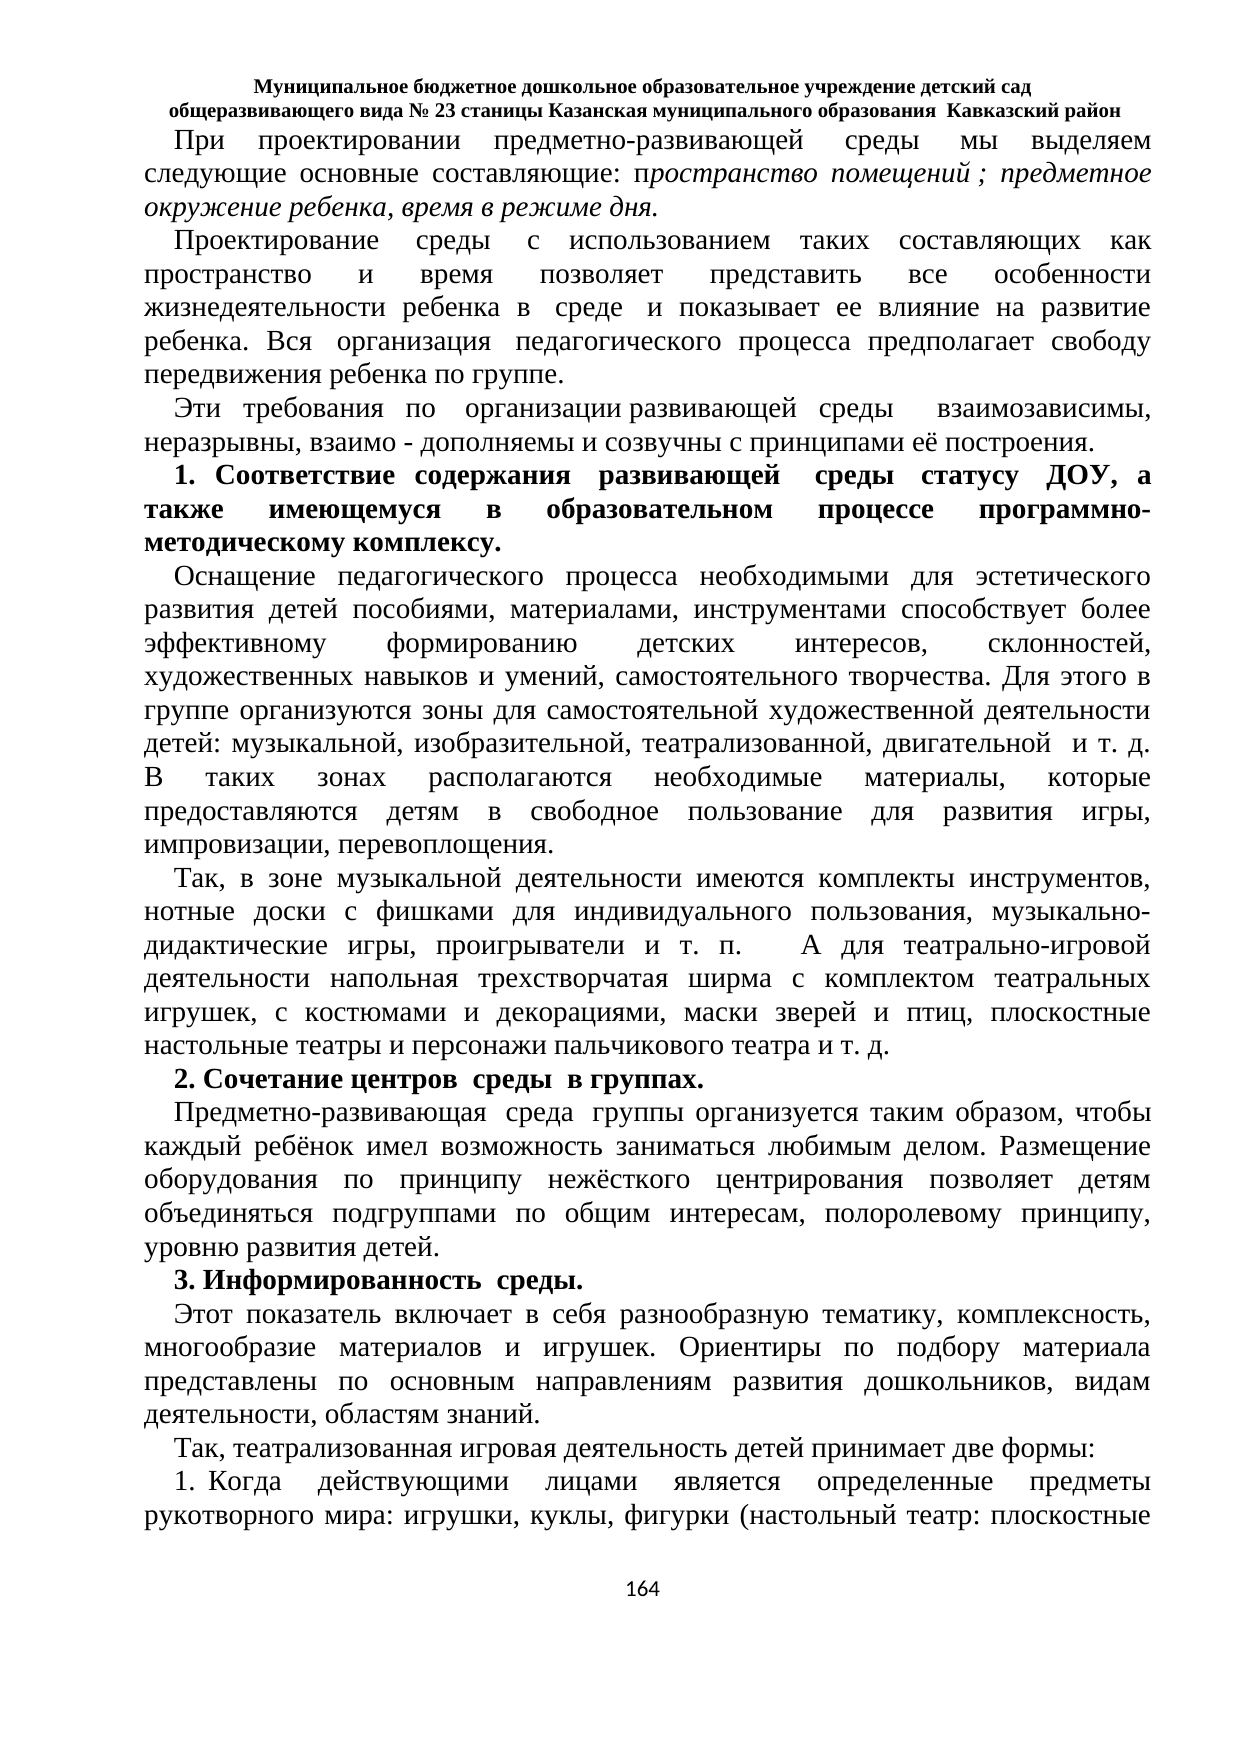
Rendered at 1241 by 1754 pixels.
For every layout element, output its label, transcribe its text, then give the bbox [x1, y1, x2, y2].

text Эти требования по организации развивающей среды взаимозависимы, неразрывны, взаимо - дополняемы и созвучны с принципами её построения. [144, 390, 1152, 457]
text Оснащение педагогического процесса необходимыми для эстетического развития детей пособиями, материалами, инструментами способствует более эффективному формированию детских интересов, склонностей, художественных навыков и умений, самостоятельного творчества. Для этого в группе организуются зоны для самостоятельной художественной деятельности детей: музыкальной, изобразительной, театрализованной, двигательной и т. д. В таких зонах располагаются необходимые материалы, которые предоставляются детям в свободное пользование для развития игры, импровизации, перевоплощения. [144, 558, 1152, 860]
text 3. Информированность среды. [144, 1262, 1152, 1296]
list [144, 1463, 1152, 1531]
text Этот показатель включает в себя разнообразную тематику, комплексность, многообразие материалов и игрушек. Ориентиры по подбору материала представлены по основным направлениям развития дошкольников, видам деятельности, областям знаний. [144, 1296, 1152, 1430]
text 2. Сочетание центров среды в группах. [144, 1061, 1152, 1094]
text Так, в зоне музыкальной деятельности имеются комплекты инструментов, нотные доски с фишками для индивидуального пользования, музыкально-дидактические игры, проигрыватели и т. п. А для театрально-игровой деятельности напольная трехстворчатая ширма с комплектом театральных игрушек, с костюмами и декорациями, маски зверей и птиц, плоскостные настольные театры и персонажи пальчикового театра и т. д. [144, 860, 1152, 1061]
text При проектировании предметно-развивающей среды мы выделяем следующие основные составляющие: пространство помещений ; предметное окружение ребенка, время в режиме дня. [144, 122, 1152, 222]
text Предметно-развивающая среда группы организуется таким образом, чтобы каждый ребёнок имел возможность заниматься любимым делом. Размещение оборудования по принципу нежёсткого центрирования позволяет детям объединяться подгруппами по общим интересам, полоролевому принципу, уровню развития детей. [144, 1094, 1152, 1262]
text Проектирование среды с использованием таких составляющих как пространство и время позволяет представить все особенности жизнедеятельности ребенка в среде и показывает ее влияние на развитие ребенка. Вся организация педагогического процесса предполагает свободу передвижения ребенка по группе. [144, 222, 1152, 390]
text 1. Соответствие содержания развивающей среды статусу ДОУ, а также имеющемуся в образовательном процессе программно-методическому комплексу. [144, 457, 1152, 558]
text Так, театрализованная игровая деятельность детей принимает две формы: [144, 1430, 1152, 1463]
